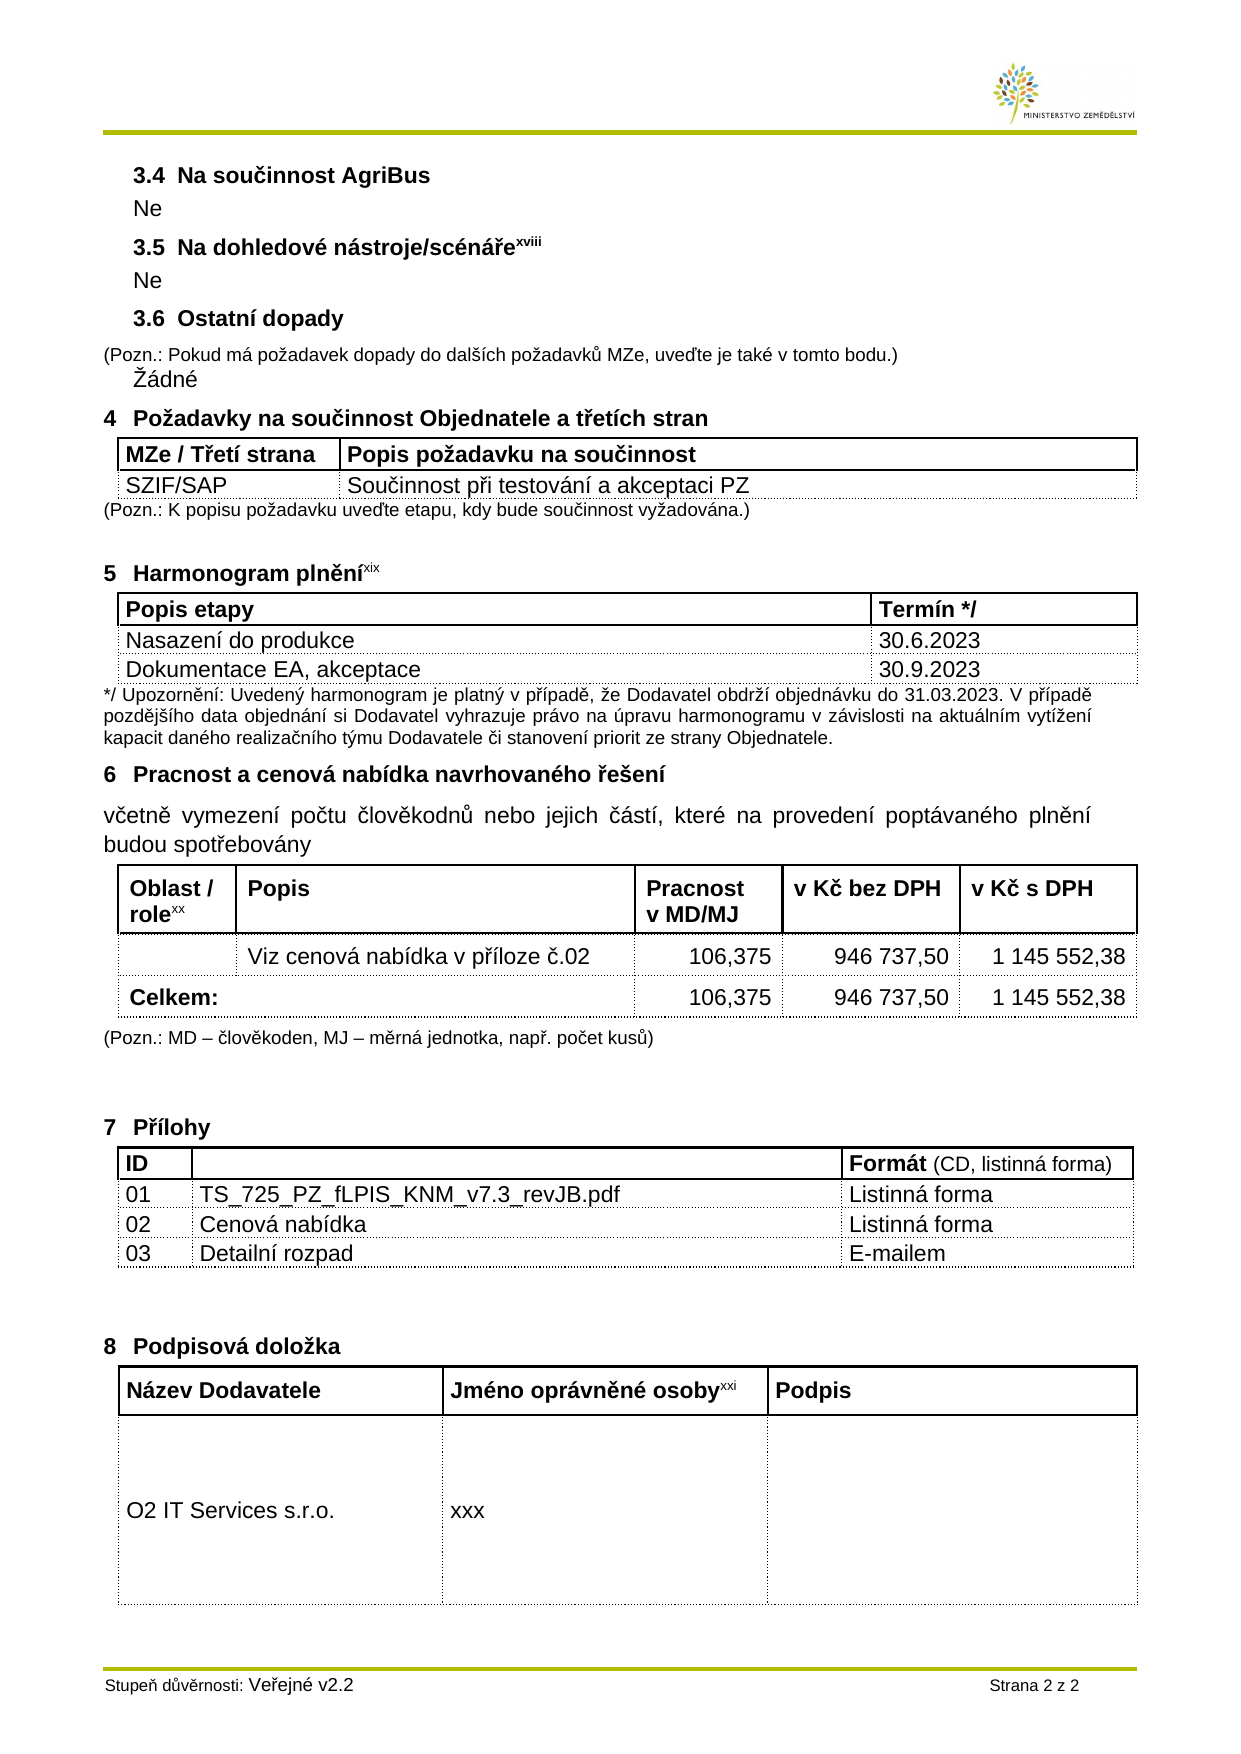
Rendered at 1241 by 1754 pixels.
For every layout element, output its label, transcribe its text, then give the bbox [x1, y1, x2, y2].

text (Pozn.: MD – člověkoden, MJ – měrná jednotka, např. počet kusů) [103, 1027, 1092, 1049]
table_cell Detailní rozpad [192, 1237, 842, 1266]
table_cell [768, 1416, 1137, 1603]
text Žádné [103, 366, 1092, 392]
subtitle Ostatní dopady [133, 305, 1092, 332]
table_cell xxx [443, 1416, 768, 1603]
table_cell [118, 934, 236, 975]
table_header Popis požadavku na součinnost [341, 439, 1136, 468]
text */ Upozornění: Uvedený harmonogram je platný v případě, že Dodavatel obdrží objednávku do 31.03.2023. V případě pozdějšího data objednání si Dodavatel vyhrazuje právo na úpravu harmonogramu v závislosti na aktuálním vytížení kapacit daného realizačního týmu Dodavatele či stanovení priorit ze strany Objednatele. [103, 684, 1092, 748]
table_cell Cenová nabídka [192, 1207, 842, 1237]
table_cell O2 IT Services s.r.o. [119, 1416, 443, 1603]
table_header Oblast / role [119, 866, 235, 932]
table_cell 01 [118, 1179, 192, 1207]
text Ne [103, 195, 1092, 221]
table_cell 30.9.2023 [871, 653, 1137, 683]
table_header Popis [237, 866, 634, 932]
table_cell 946 737,50 [783, 975, 960, 1016]
table_cell TS_725_PZ_fLPIS_KNM_v7.3_revJB.pdf [192, 1180, 842, 1207]
table_header Název Dodavatele [120, 1368, 442, 1414]
table_cell 946 737,50 [783, 934, 960, 975]
table_cell SZIF/SAP [118, 470, 339, 498]
table_cell Nasazení do produkce [118, 625, 871, 653]
picture [991, 59, 1137, 128]
table_cell Listinná forma [842, 1180, 1133, 1207]
list včetně vymezení počtu člověkodnů nebo jejich částí, které na provedení poptávaného plnění budou spotřebovány [103, 800, 1092, 858]
table_cell 03 [118, 1237, 192, 1266]
table_header v Kč s DPH [961, 866, 1136, 932]
table_cell 02 [118, 1207, 192, 1237]
table_header Pracnost v MD/MJ [636, 866, 781, 932]
table_cell 1 145 552,38 [960, 975, 1137, 1016]
subtitle Podpisová doložka [103, 1333, 1092, 1359]
table_cell Viz cenová nabídka v příloze č.02 [236, 934, 635, 975]
subtitle Požadavky na součinnost Objednatele a třetích stran [103, 405, 1092, 431]
text (Pozn.: Pokud má požadavek dopady do dalších požadavků MZe, uveďte je také v tomto bodu.) [103, 344, 1092, 366]
table_cell 106,375 [635, 975, 782, 1016]
subtitle Harmonogram plnění [103, 559, 1092, 586]
table_cell E-mailem [842, 1237, 1133, 1266]
table_header Podpis [769, 1368, 1136, 1414]
table_cell Součinnost při testování a akceptaci PZ [340, 469, 1137, 498]
table_header Popis etapy [119, 594, 870, 623]
table_cell 106,375 [635, 934, 782, 975]
table_cell Celkem: [118, 975, 635, 1016]
text (Pozn.: K popisu požadavku uveďte etapu, kdy bude součinnost vyžadována.) [103, 499, 1092, 521]
table_header MZe / Třetí strana [119, 439, 339, 468]
subtitle Přílohy [103, 1114, 1092, 1140]
table_header v Kč bez DPH [784, 866, 959, 932]
table_header Termín */ [872, 594, 1136, 623]
table_header Jméno oprávněné osoby [444, 1368, 767, 1414]
table_header [193, 1149, 841, 1178]
table_cell Dokumentace EA, akceptace [118, 653, 871, 683]
subtitle Na dohledové nástroje/scénáře [133, 234, 1092, 260]
table_header ID [119, 1149, 191, 1178]
text Ne [103, 267, 1092, 293]
subtitle Pracnost a cenová nabídka navrhovaného řešení [103, 761, 1092, 787]
table_cell Listinná forma [842, 1207, 1133, 1237]
subtitle Na součinnost AgriBus [133, 162, 1092, 189]
table_cell 1 145 552,38 [960, 934, 1137, 975]
table_cell 30.6.2023 [871, 626, 1137, 653]
table_header Formát (CD, listinná forma) [843, 1149, 1132, 1178]
